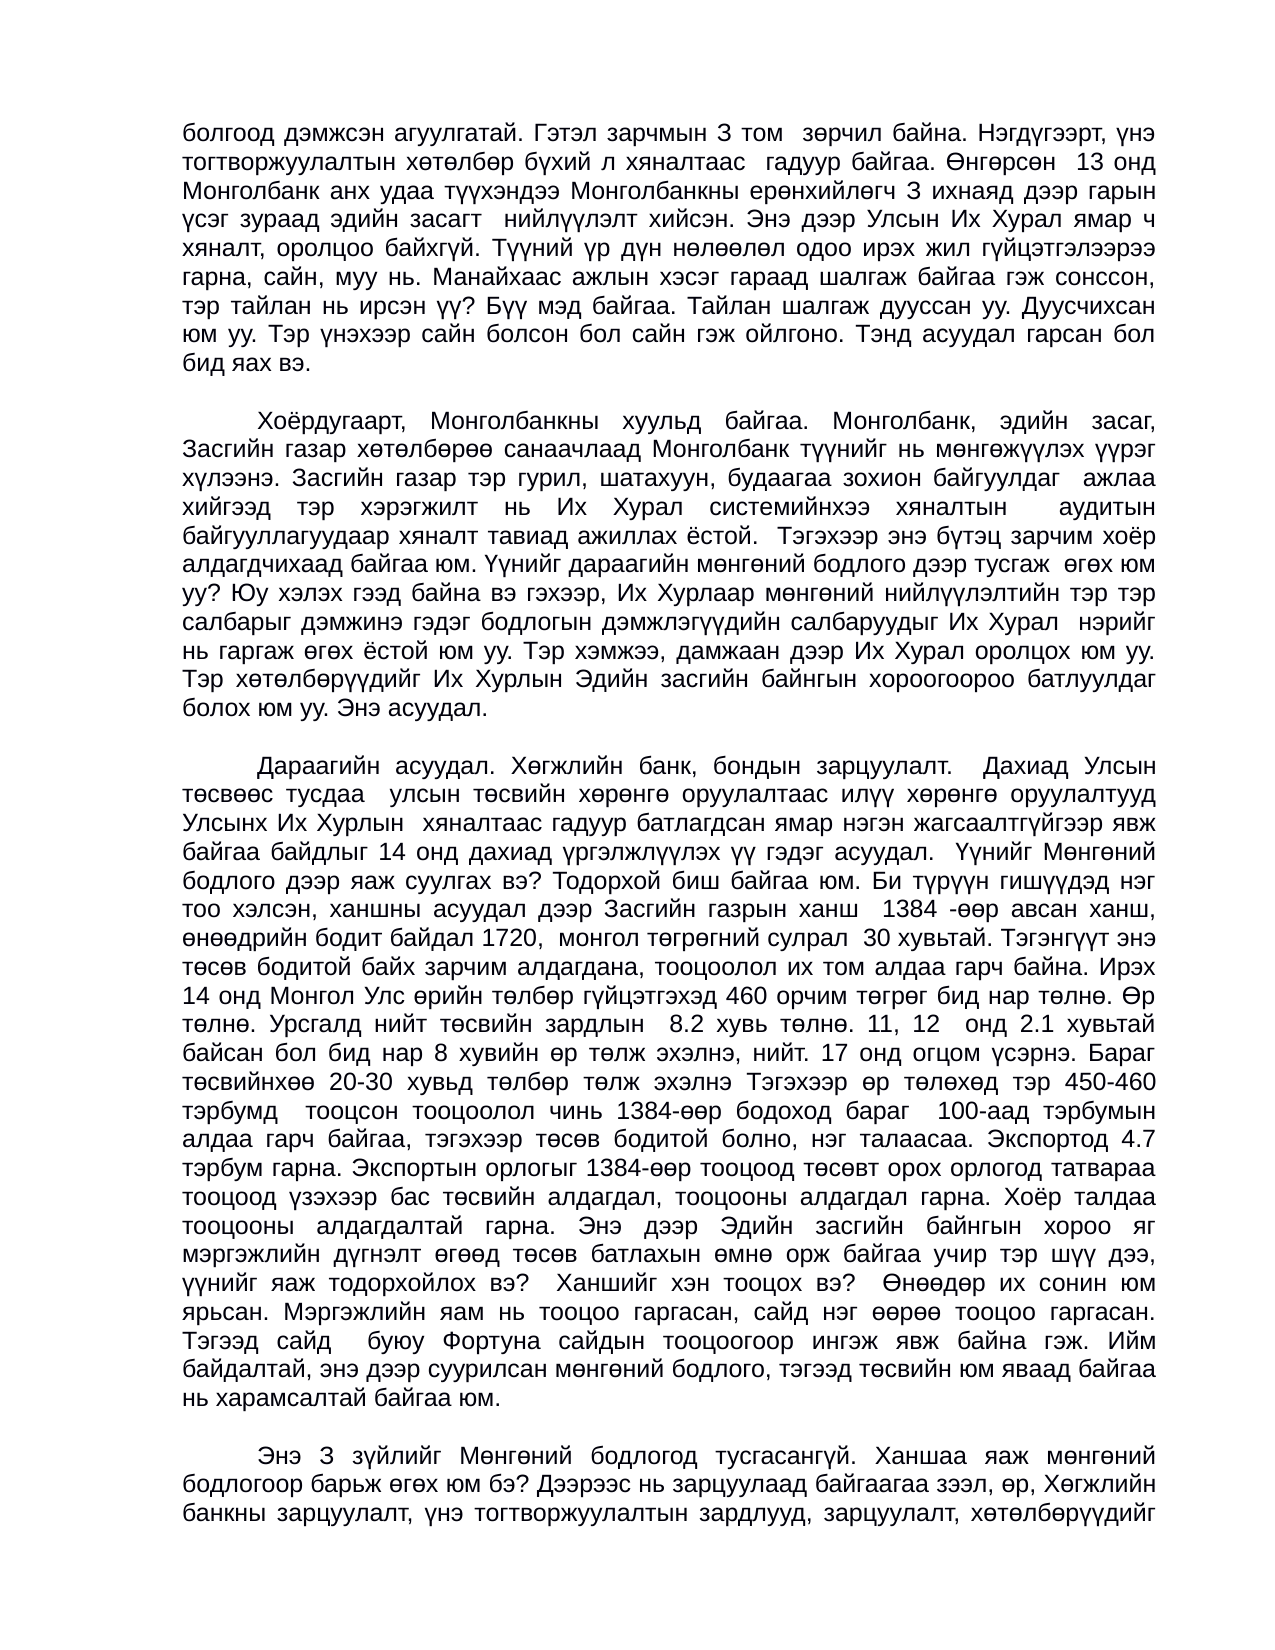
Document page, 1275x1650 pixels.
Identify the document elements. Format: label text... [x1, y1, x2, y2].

text Хоёрдугаарт, Монголбанкны хуульд байгаа. Монголбанк, эдийн засаг, Засгийн газар хөтөлбөрөө санаачлаад Монголбанк түүнийг нь мөнгөжүүлэх үүрэг хүлээнэ. Засгийн газар тэр гурил, шатахуун, будаагаа зохион байгуулдаг ажлаа хийгээд тэр хэрэгжилт нь Их Хурал системийнхээ хяналтын аудитын байгууллагуудаар хяналт тавиад ажиллах ёстой. Тэгэхээр энэ бүтэц зарчим хоёр алдагдчихаад байгаа юм. Үүнийг дараагийн мөнгөний бодлого дээр тусгаж өгөх юм уу? Юу хэлэх гээд байна вэ гэхээр, Их Хурлаар мөнгөний нийлүүлэлтийн тэр тэр салбарыг дэмжинэ гэдэг бодлогын дэмжлэгүүдийн салбаруудыг Их Хурал нэрийг нь гаргаж өгөх ёстой юм уу. Тэр хэмжээ, дамжаан дээр Их Хурал оролцох юм уу. Тэр хөтөлбөрүүдийг Их Хурлын Эдийн засгийн байнгын хороогоороо батлуулдаг болох юм уу. Энэ асуудал. [182, 406, 1157, 722]
text Дараагийн асуудал. Хөгжлийн банк, бондын зарцуулалт. Дахиад Улсын төсвөөс тусдаа улсын төсвийн хөрөнгө оруулалтаас илүү хөрөнгө оруулалтууд Улсынх Их Хурлын хяналтаас гадуур батлагдсан ямар нэгэн жагсаалтгүйгээр явж байгаа байдлыг 14 онд дахиад үргэлжлүүлэх үү гэдэг асуудал. Үүнийг Мөнгөний бодлого дээр яаж суулгах вэ? Тодорхой биш байгаа юм. Би түрүүн гишүүдэд нэг тоо хэлсэн, ханшны асуудал дээр Засгийн газрын ханш 1384 -өөр авсан ханш, өнөөдрийн бодит байдал 1720, монгол төгрөгний сулрал 30 хувьтай. Тэгэнгүүт энэ төсөв бодитой байх зарчим алдагдана, тооцоолол их том алдаа гарч байна. Ирэх 14 онд Монгол Улс өрийн төлбөр гүйцэтгэхэд 460 орчим төгрөг бид нар төлнө. Өр төлнө. Урсгалд нийт төсвийн зардлын 8.2 хувь төлнө. 11, 12 онд 2.1 хувьтай байсан бол бид нар 8 хувийн өр төлж эхэлнэ, нийт. 17 онд огцом үсэрнэ. Бараг төсвийнхөө 20-30 хувьд төлбөр төлж эхэлнэ Тэгэхээр өр төлөхөд тэр 450-460 тэрбумд тооцсон тооцоолол чинь 1384-өөр бодоход бараг 100-аад тэрбумын алдаа гарч байгаа, тэгэхээр төсөв бодитой болно, нэг талаасаа. Экспортод 4.7 тэрбум гарна. Экспортын орлогыг 1384-өөр тооцоод төсөвт орох орлогод татвараа тооцоод үзэхээр бас төсвийн алдагдал, тооцооны алдагдал гарна. Хоёр талдаа тооцооны алдагдалтай гарна. Энэ дээр Эдийн засгийн байнгын хороо яг мэргэжлийн дүгнэлт өгөөд төсөв батлахын өмнө орж байгаа учир тэр шүү дээ, үүнийг яаж тодорхойлох вэ? Ханшийг хэн тооцох вэ? Өнөөдөр их сонин юм ярьсан. Мэргэжлийн яам нь тооцоо гаргасан, сайд нэг өөрөө тооцоо гаргасан. Тэгээд сайд буюу Фортуна сайдын тооцоогоор ингэж явж байна гэж. Ийм байдалтай, энэ дээр суурилсан мөнгөний бодлого, тэгээд төсвийн юм яваад байгаа нь харамсалтай байгаа юм. [182, 751, 1157, 1412]
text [182, 118, 1157, 377]
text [182, 1441, 1157, 1527]
